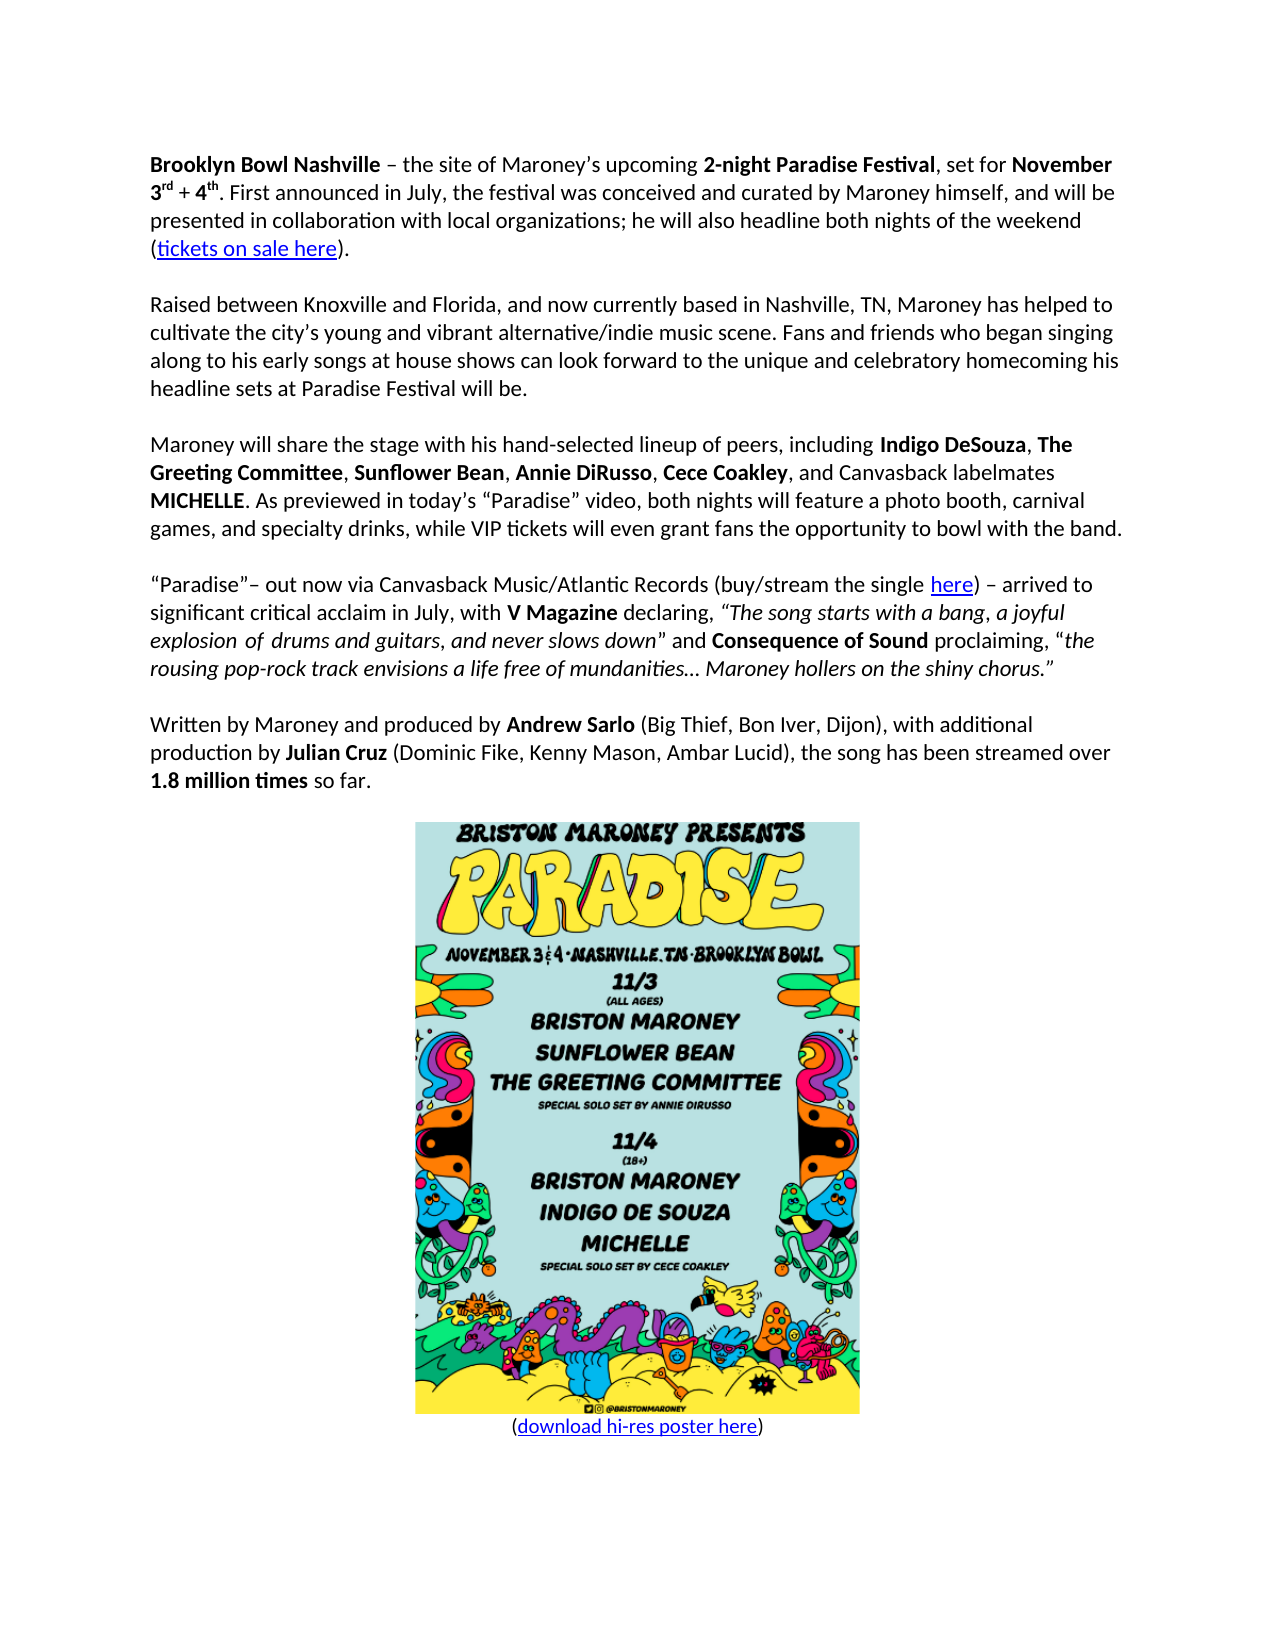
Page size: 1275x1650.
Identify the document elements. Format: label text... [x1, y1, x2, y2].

text “Paradise”– out now via Canvasback Music/Atlantic Records (buy/stream the single here) – arrived to significant critical acclaim in July, with V Magazine declaring, “The song starts with a bang, a joyful explosion of drums and guitars, and never slows down” and Consequence of Sound proclaiming, “the rousing pop-rock track envisions a life free of mundanities… Maroney hollers on the shiny chorus.” [150, 570, 1125, 682]
text Maroney will share the stage with his hand-selected lineup of peers, including Indigo DeSouza, The Greeting Committee, Sunflower Bean, Annie DiRusso, Cece Coakley, and Canvasback labelmates MICHELLE. As previewed in today’s “Paradise” video, both nights will feature a photo booth, carnival games, and specialty drinks, while VIP tickets will even grant fans the opportunity to bowl with the band. [150, 430, 1125, 542]
text Written by Maroney and produced by Andrew Sarlo (Big Thief, Bon Iver, Dijon), with additional production by Julian Cruz (Dominic Fike, Kenny Mason, Ambar Lucid), the song has been streamed over 1.8 million times so far. [150, 710, 1125, 794]
text Raised between Knoxville and Florida, and now currently based in Nashville, TN, Maroney has helped to cultivate the city’s young and vibrant alternative/indie music scene. Fans and friends who began singing along to his early songs at house shows can look forward to the unique and celebratory homecoming his headline sets at Paradise Festival will be. [150, 290, 1125, 402]
text (download hi-res poster here) [150, 1413, 1125, 1439]
picture [415, 822, 860, 1414]
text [150, 150, 1125, 262]
picture [426, 1195, 439, 1204]
picture [415, 1179, 425, 1188]
